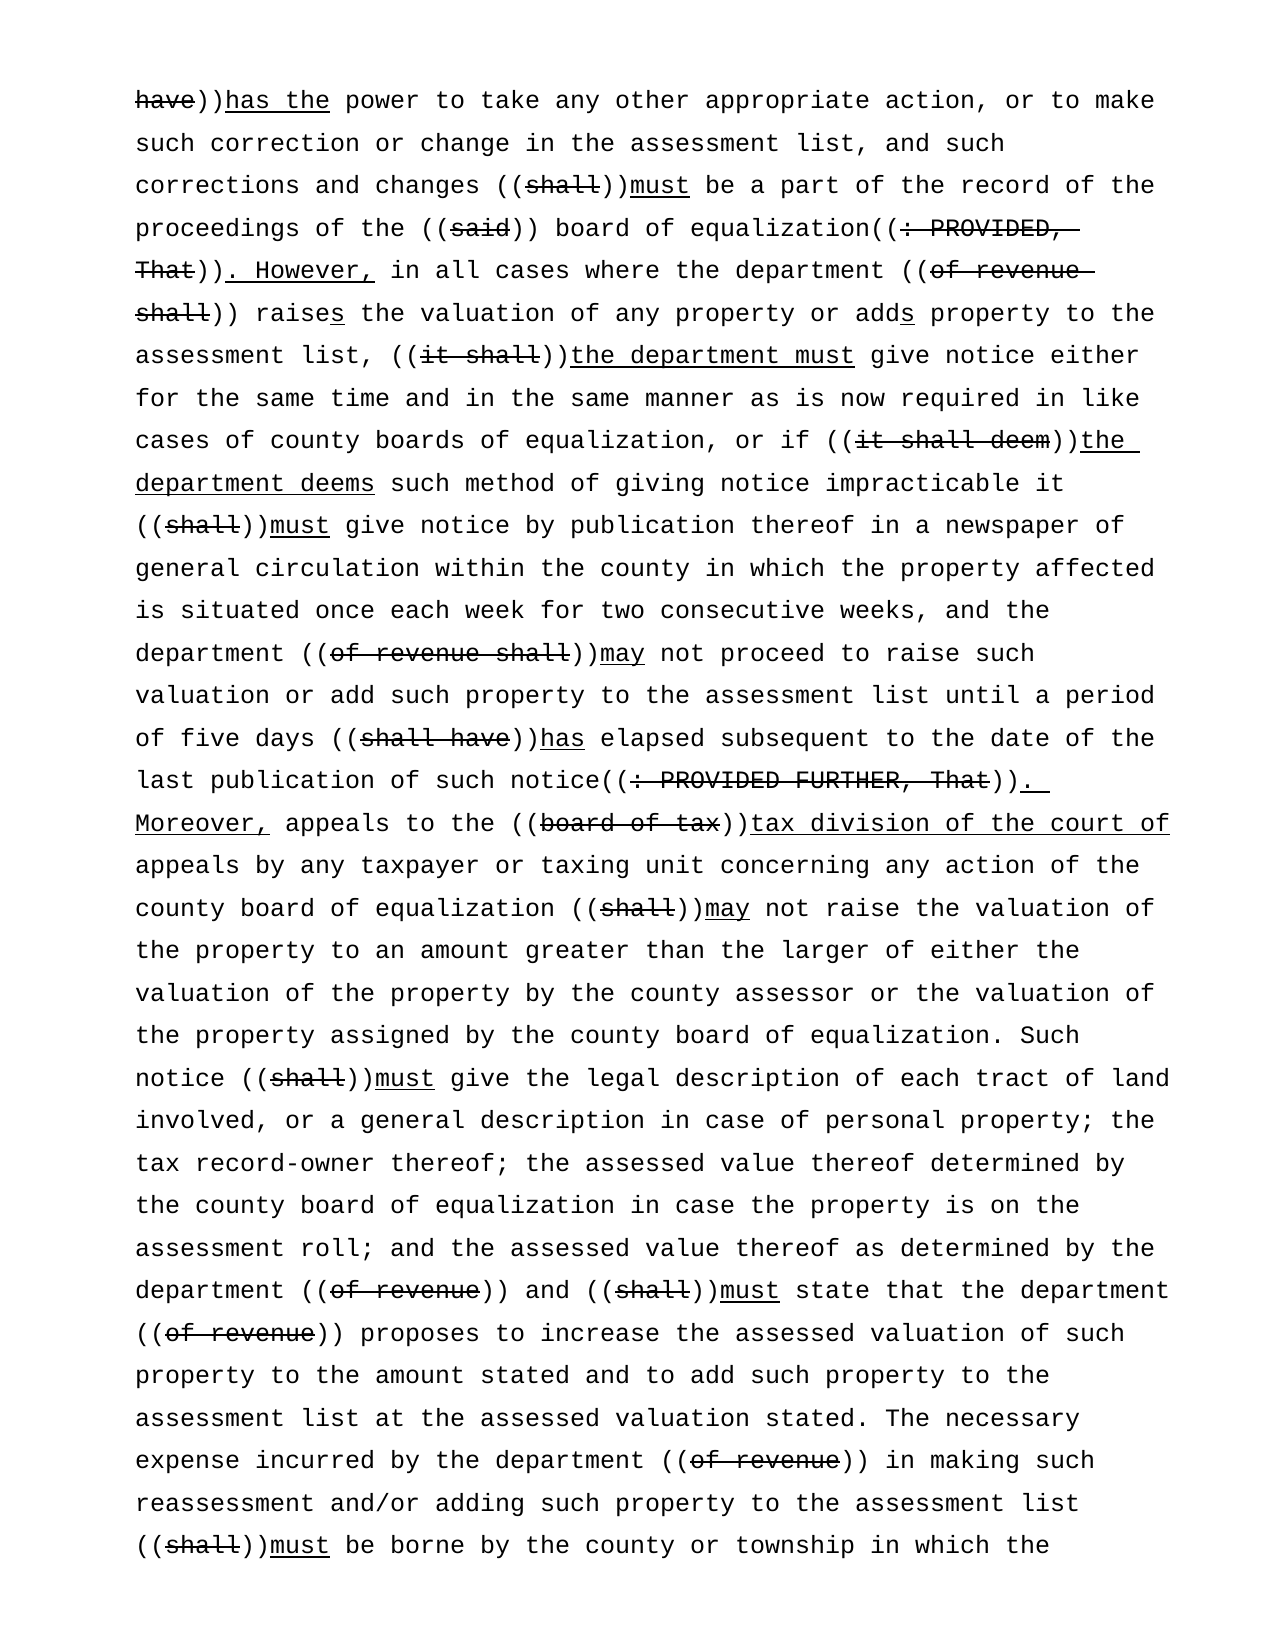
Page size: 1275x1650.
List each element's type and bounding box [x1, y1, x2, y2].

text [135, 75, 1170, 1562]
